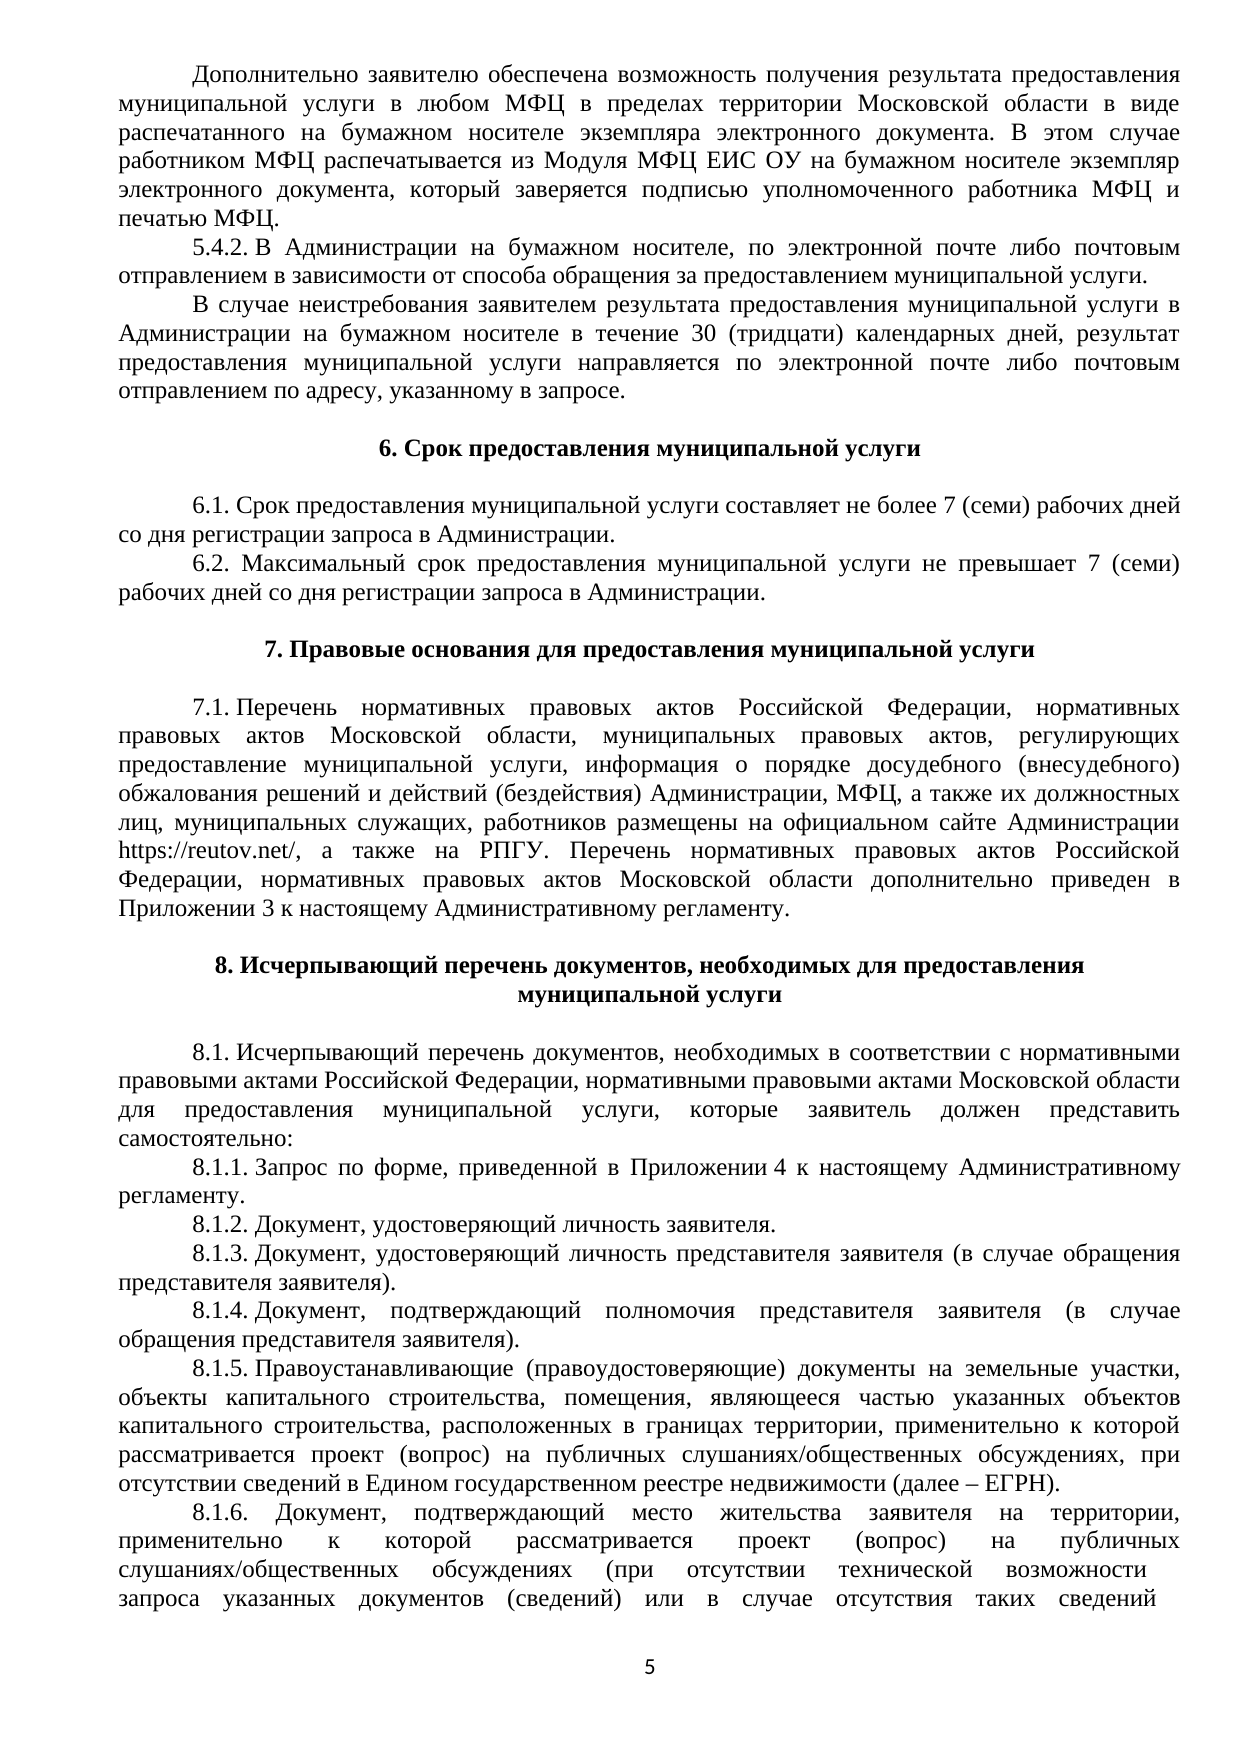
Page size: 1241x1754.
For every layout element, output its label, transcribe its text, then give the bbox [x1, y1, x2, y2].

subtitle 8. Исчерпывающий перечень документов, необходимых для предоставления муниципальной услуги [118, 950, 1181, 1008]
text 8.1.1. Запрос по форме, приведенной в Приложении 4 к настоящему Административному регламенту. [118, 1152, 1181, 1209]
text 8.1.4. Документ, подтверждающий полномочия представителя заявителя (в случае обращения представителя заявителя). [118, 1295, 1181, 1353]
text 8.1.5. Правоустанавливающие (правоудостоверяющие) документы на земельные участки, объекты капитального строительства, помещения, являющееся частью указанных объектов капитального строительства, расположенных в границах территории, применительно к которой рассматривается проект (вопрос) на публичных слушаниях/общественных обсуждениях, при отсутствии сведений в Едином государственном реестре недвижимости (далее – ЕГРН). [118, 1353, 1181, 1497]
text 5.4.2. В Администрации на бумажном носителе, по электронной почте либо почтовым отправлением в зависимости от способа обращения за предоставлением муниципальной услуги. [118, 232, 1181, 289]
text 8.1.2. Документ, удостоверяющий личность заявителя. [118, 1209, 1181, 1238]
text Дополнительно заявителю обеспечена возможность получения результата предоставления муниципальной услуги в любом МФЦ в пределах территории Московской области в виде распечатанного на бумажном носителе экземпляра электронного документа. В этом случае работником МФЦ распечатывается из Модуля МФЦ ЕИС ОУ на бумажном носителе экземпляр электронного документа, который заверяется подписью уполномоченного работника МФЦ и печатью МФЦ. [118, 59, 1181, 232]
text 8.1.3. Документ, удостоверяющий личность представителя заявителя (в случае обращения представителя заявителя). [118, 1238, 1181, 1295]
text 6.1. Срок предоставления муниципальной услуги составляет не более 7 (семи) рабочих дней со дня регистрации запроса в Администрации. [118, 490, 1181, 548]
text В случае неистребования заявителем результата предоставления муниципальной услуги в Администрации на бумажном носителе в течение 30 (тридцати) календарных дней, результат предоставления муниципальной услуги направляется по электронной почте либо почтовым отправлением по адресу, указанному в запросе. [118, 289, 1181, 404]
subtitle 7. Правовые основания для предоставления муниципальной услуги [118, 634, 1181, 663]
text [118, 1497, 1181, 1612]
text 8.1. Исчерпывающий перечень документов, необходимых в соответствии с нормативными правовыми актами Российской Федерации, нормативными правовыми актами Московской области для предоставления муниципальной услуги, которые заявитель должен представить самостоятельно: [118, 1037, 1181, 1152]
subtitle 6. Срок предоставления муниципальной услуги [118, 433, 1181, 462]
text 7.1. Перечень нормативных правовых актов Российской Федерации, нормативных правовых актов Московской области, муниципальных правовых актов, регулирующих предоставление муниципальной услуги, информация о порядке досудебного (внесудебного) обжалования решений и действий (бездействия) Администрации, МФЦ, а также их должностных лиц, муниципальных служащих, работников размещены на официальном сайте Администрации https://reutov.net/, а также на РПГУ. Перечень нормативных правовых актов Российской Федерации, нормативных правовых актов Московской области дополнительно приведен в Приложении 3 к настоящему Административному регламенту. [118, 692, 1181, 922]
text 6.2. Максимальный срок предоставления муниципальной услуги не превышает 7 (семи) рабочих дней со дня регистрации запроса в Администрации. [118, 548, 1181, 605]
